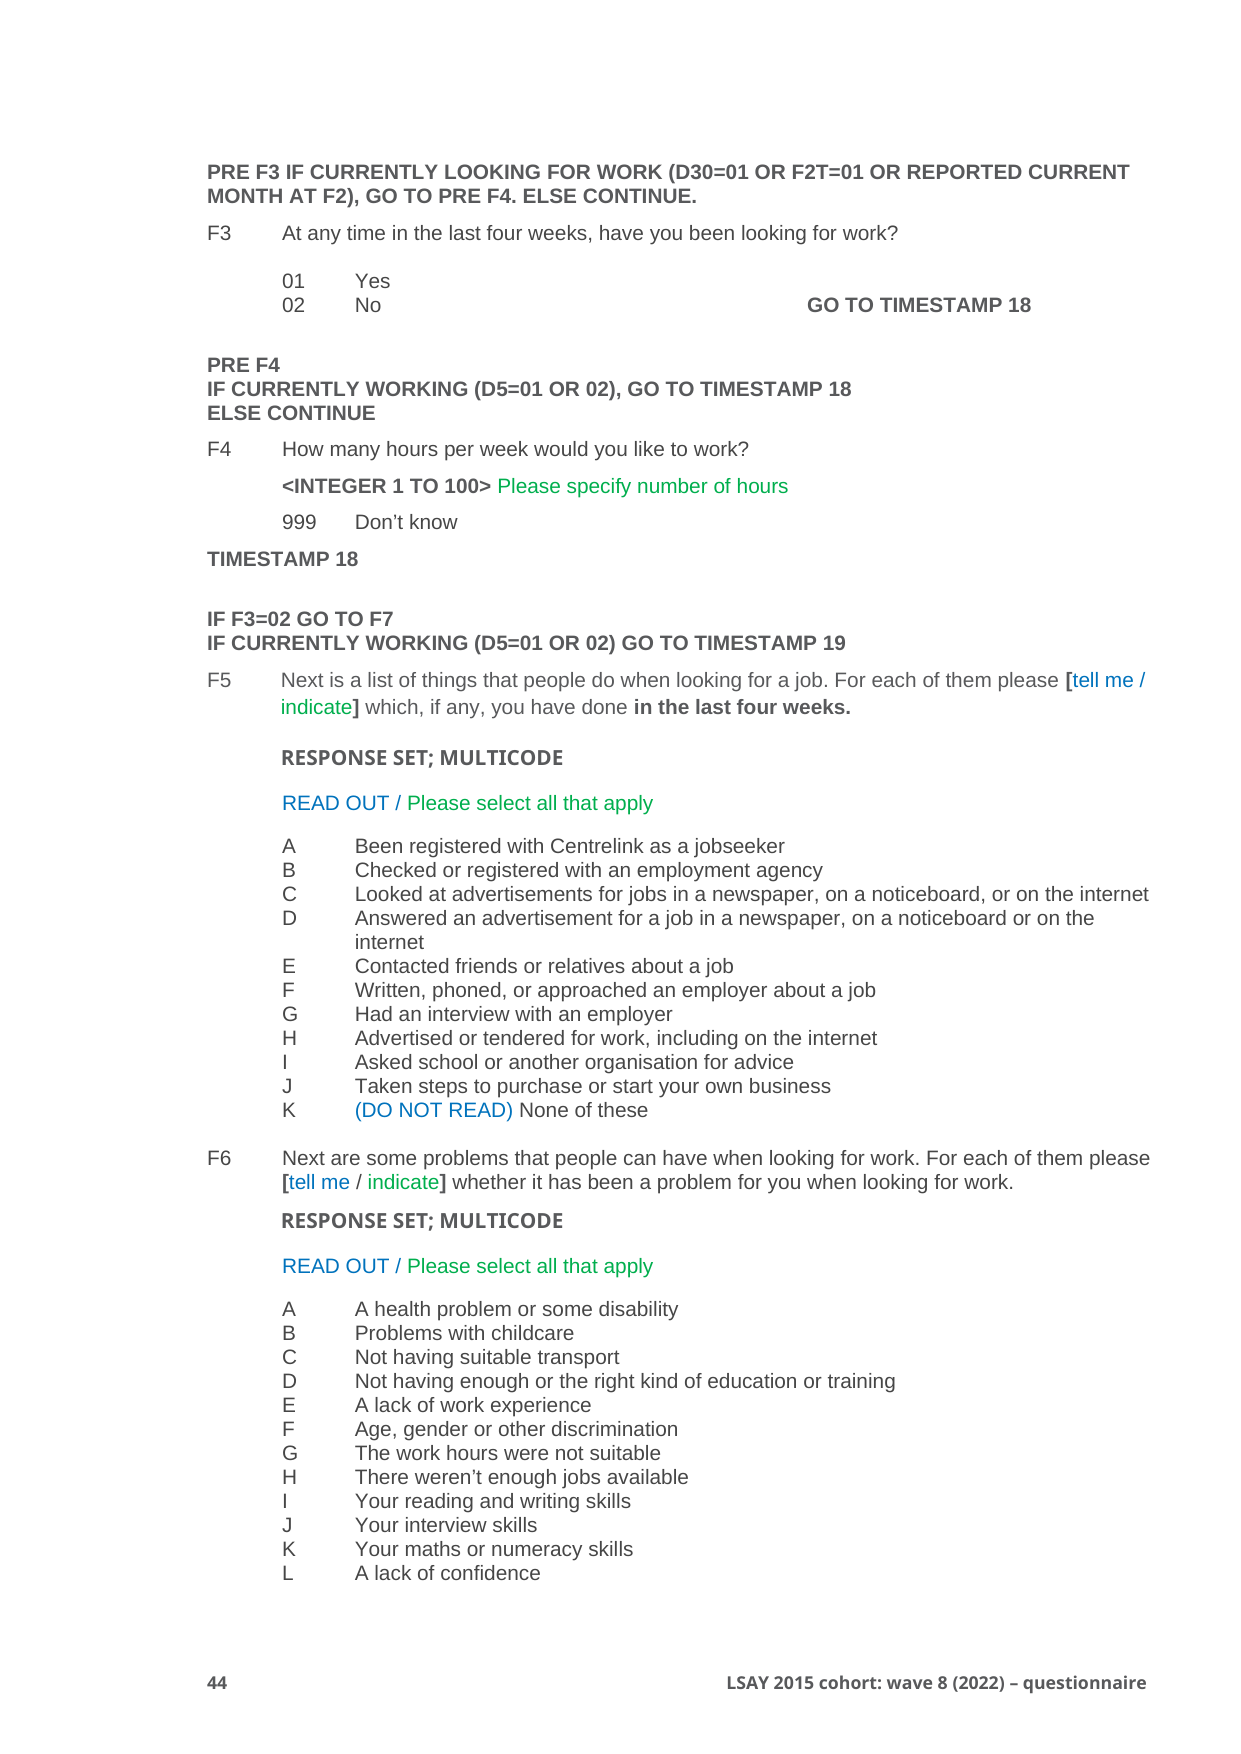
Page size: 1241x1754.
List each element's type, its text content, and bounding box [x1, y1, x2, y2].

text H Advertised or tendered for work, including on the internet [282, 1026, 1152, 1050]
text RESPONSE SET; MULTICODE [281, 1206, 1143, 1235]
text F6 Next are some problems that people can have when looking for work. For each of them please [tell me / indicate] whether it has been a problem for you when looking for work. [207, 1146, 1152, 1194]
text D Answered an advertisement for a job in a newspaper, on a noticeboard or on the internet [282, 906, 1152, 954]
text 02 No GO TO TIMESTAMP 18 [282, 292, 1152, 316]
text J Taken steps to purchase or start your own business [282, 1074, 1152, 1098]
text I Your reading and writing skills [282, 1489, 1152, 1513]
text H There weren’t enough jobs available [282, 1465, 1152, 1489]
text F5 Next is a list of things that people do when looking for a job. For each of them please [tell me / indicate] which, if any, you have done in the last four weeks. [207, 667, 1152, 719]
text K Your maths or numeracy skills [282, 1537, 1152, 1561]
text <Integer 1 TO 100> Please specify number of hours [207, 474, 1152, 498]
text G The work hours were not suitable [282, 1441, 1152, 1465]
text TIMESTAMP 18 [207, 547, 1152, 594]
text IF F3=02 GO TO F7 IF CURRENTLY WORKING (D5=01 OR 02) GO TO TIMESTAMP 19 [207, 607, 1152, 655]
text L A lack of confidence [282, 1561, 1152, 1585]
text A A health problem or some disability [282, 1297, 1152, 1321]
text F Age, gender or other discrimination [282, 1417, 1152, 1441]
text C Looked at advertisements for jobs in a newspaper, on a noticeboard, or on the internet [282, 882, 1152, 906]
text I Asked school or another organisation for advice [282, 1050, 1152, 1074]
text E Contacted friends or relatives about a job [282, 954, 1152, 978]
text READ OUT / Please select all that apply [282, 791, 1152, 814]
text J Your interview skills [282, 1513, 1152, 1537]
text B Problems with childcare [282, 1321, 1152, 1345]
text RESPONSE SET; MULTICODE [281, 743, 1143, 772]
text E A lack of work experience [282, 1393, 1152, 1417]
text D Not having enough or the right kind of education or training [282, 1369, 1152, 1393]
text B Checked or registered with an employment agency [282, 858, 1152, 882]
text PRE F4 IF CURRENTLY WORKING (D5=01 OR 02), GO TO TIMESTAMP 18 ELSE CONTINUE [207, 353, 1152, 425]
text F3 At any time in the last four weeks, have you been looking for work? [207, 221, 1152, 268]
text F Written, phoned, or approached an employer about a job [282, 978, 1152, 1002]
text 01 Yes [282, 268, 1152, 292]
text READ OUT / Please select all that apply [282, 1253, 1152, 1277]
text G Had an interview with an employer [282, 1002, 1152, 1026]
text 999 Don’t know [282, 510, 1152, 534]
text F4 How many hours per week would you like to work? [207, 437, 1152, 461]
text A Been registered with Centrelink as a jobseeker [282, 834, 1152, 858]
text K (DO NOT READ) None of these [282, 1098, 1152, 1122]
text C Not having suitable transport [282, 1345, 1152, 1369]
text PRE F3 IF CURRENTLY LOOKING FOR WORK (D30=01 OR F2T=01 OR REPORTED CURRENT MONTH AT F2), GO TO PRE F4. ELSE CONTINUE. [207, 160, 1152, 208]
